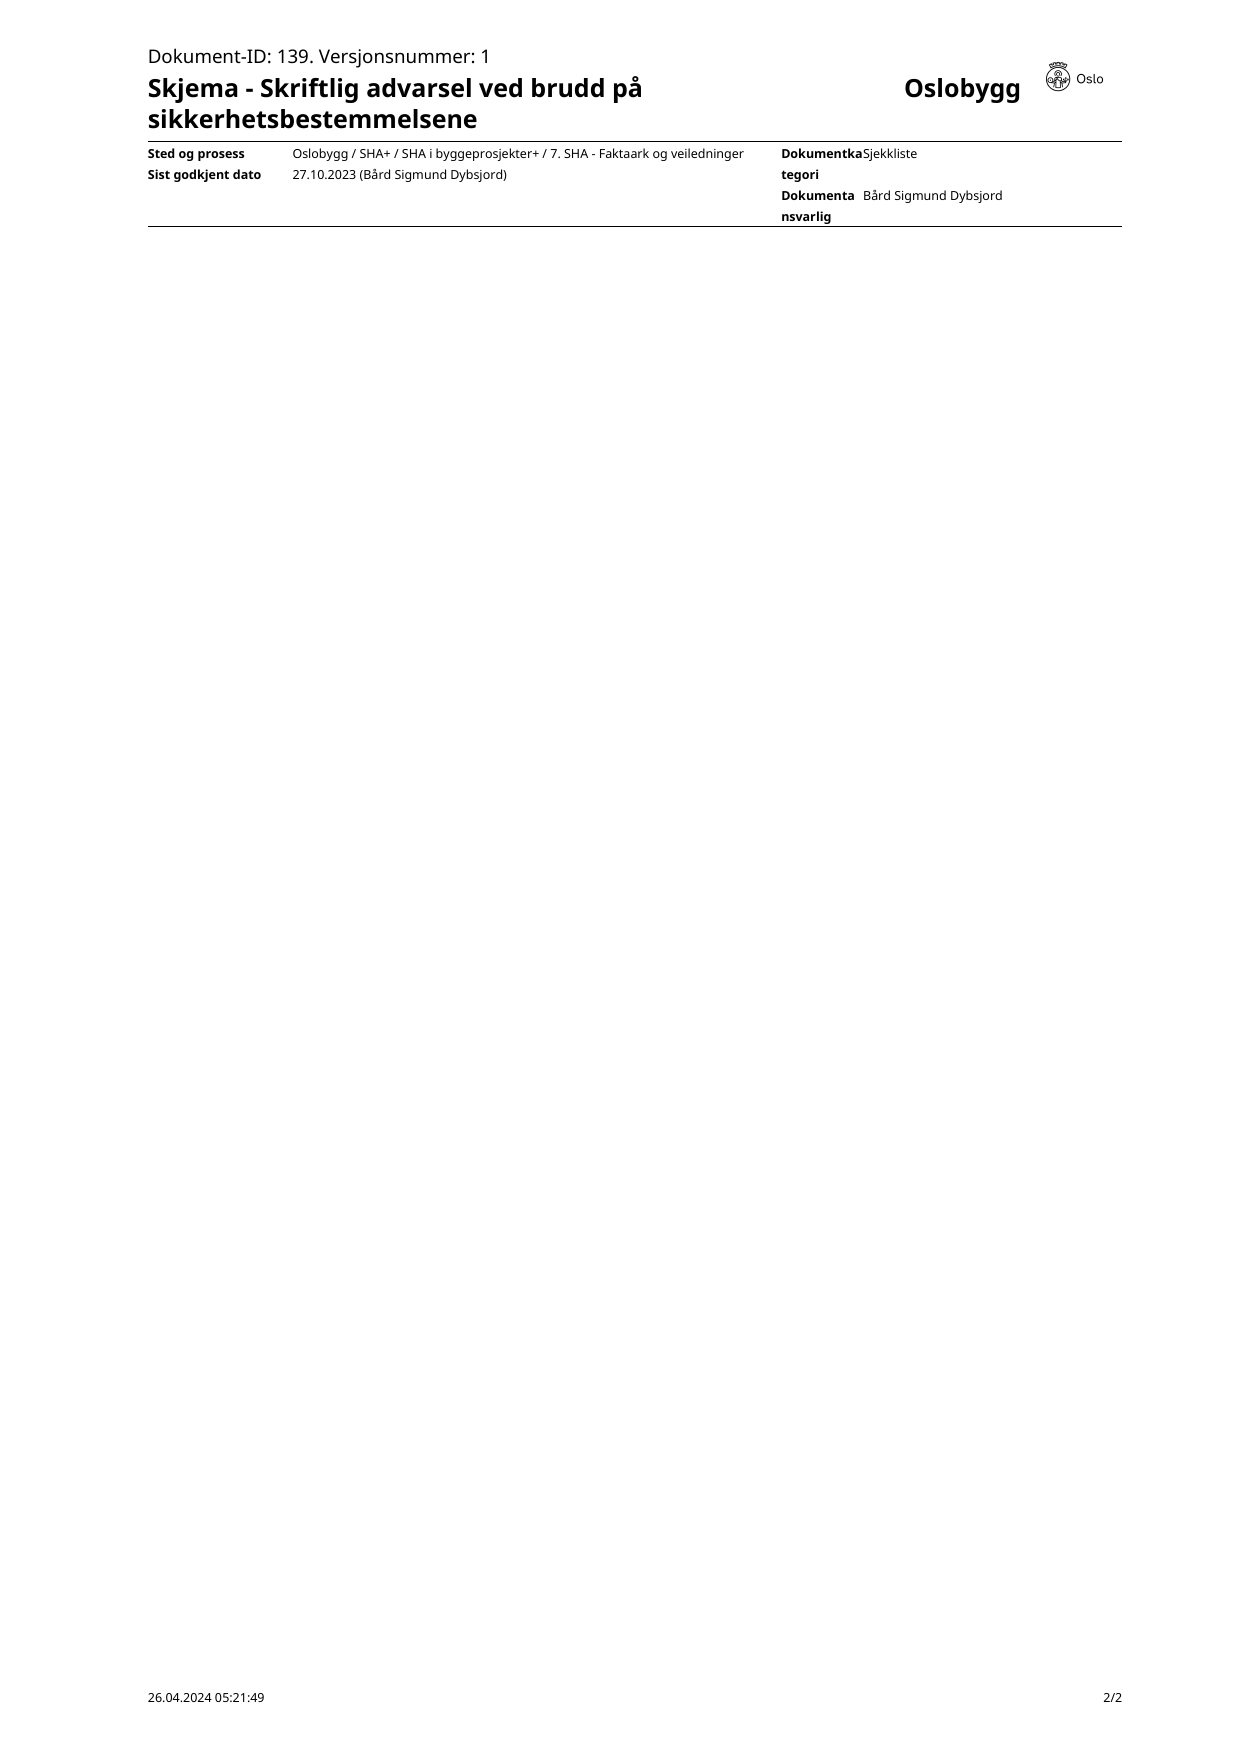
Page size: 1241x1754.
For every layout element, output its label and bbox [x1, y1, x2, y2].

picture [1031, 47, 1118, 106]
